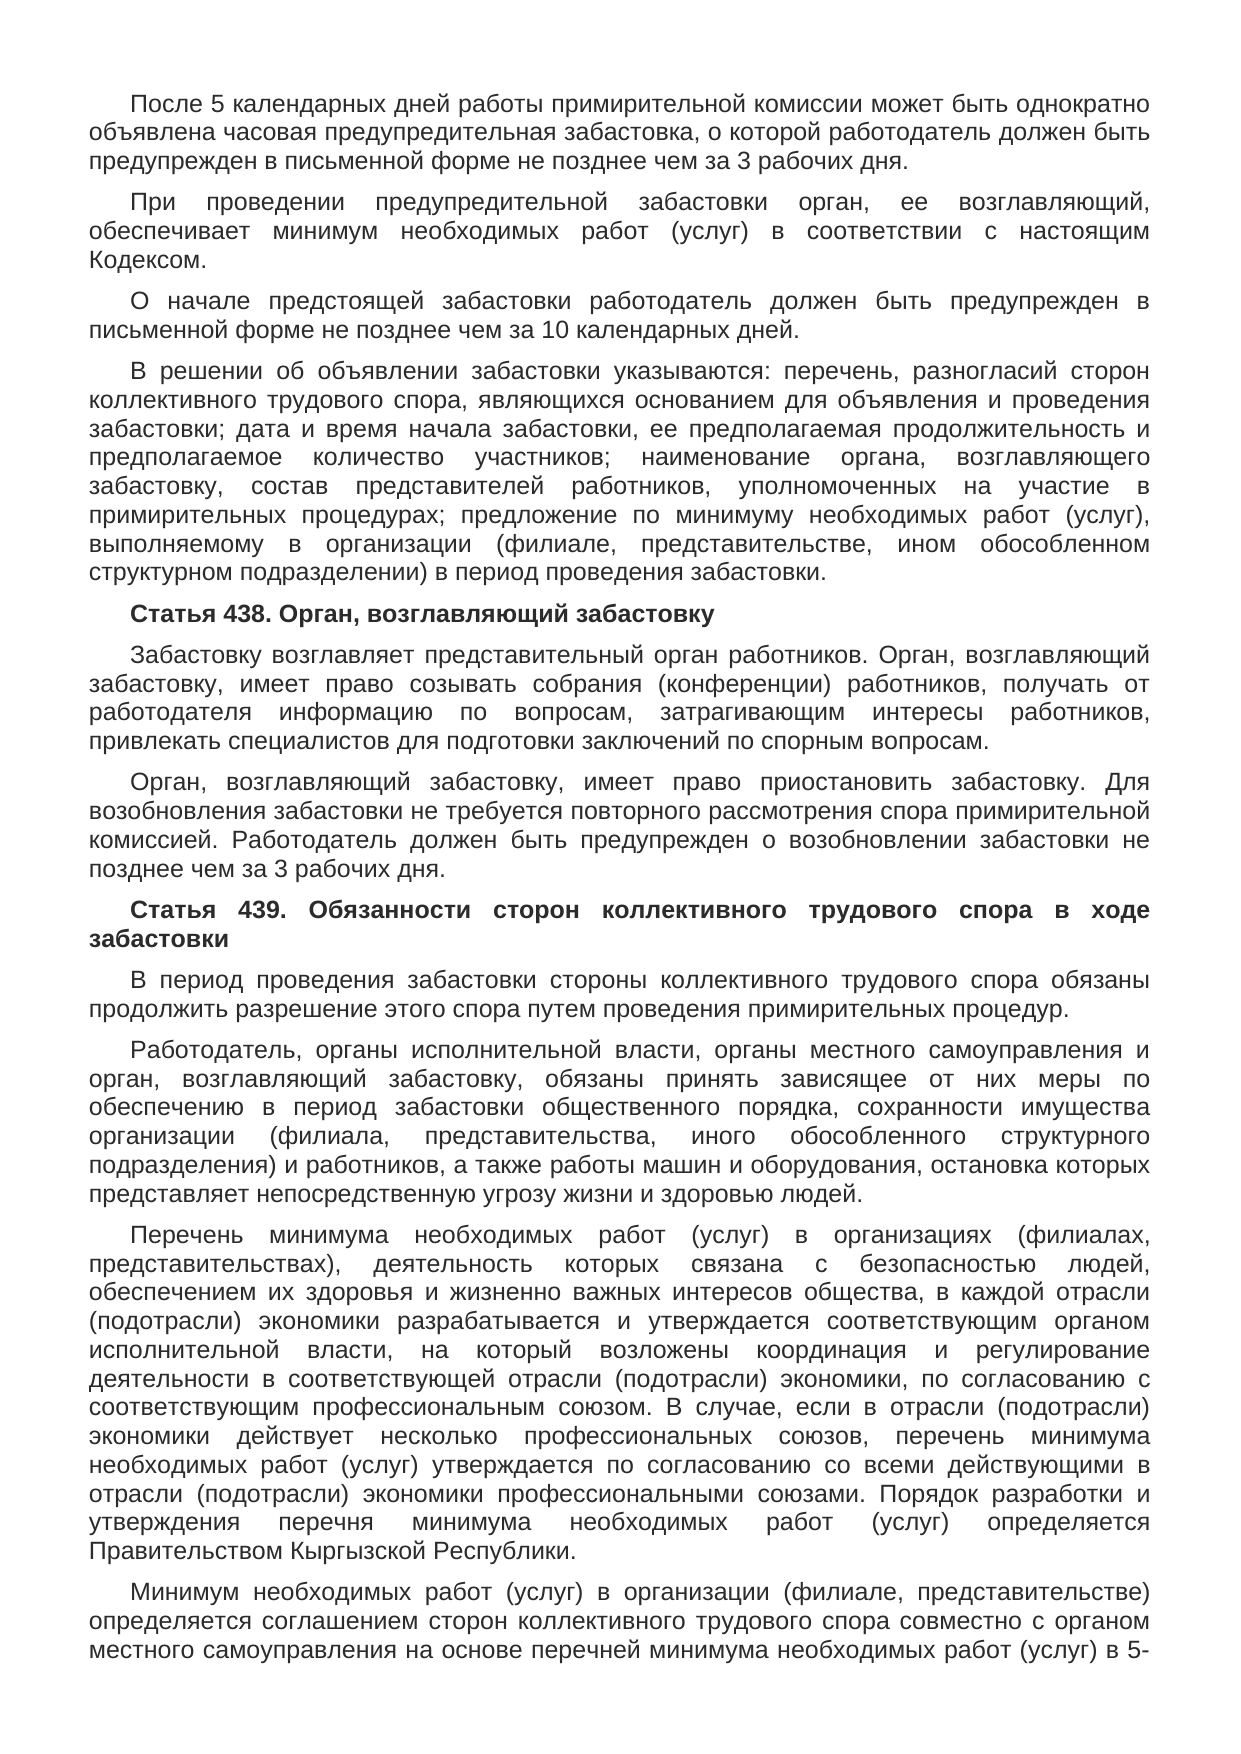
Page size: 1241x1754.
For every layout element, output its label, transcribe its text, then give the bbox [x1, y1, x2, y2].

text Статья 439. Обязанности сторон коллективного трудового спора в ходе забастовки [89, 895, 1152, 952]
text В период проведения забастовки стороны коллективного трудового спора обязаны продолжить разрешение этого спора путем проведения примирительных процедур. [89, 965, 1152, 1022]
text Работодатель, органы исполнительной власти, органы местного самоуправления и орган, возглавляющий забастовку, обязаны принять зависящее от них меры по обеспечению в период забастовки общественного порядка, сохранности имущества организации (филиала, представительства, иного обособленного структурного подразделения) и работников, а также работы машин и оборудования, остановка которых представляет непосредственную угрозу жизни и здоровью людей. [89, 1035, 1152, 1207]
text Забастовку возглавляет представительный орган работников. Орган, возглавляющий забастовку, имеет право созывать собрания (конференции) работников, получать от работодателя информацию по вопросам, затрагивающим интересы работников, привлекать специалистов для подготовки заключений по спорным вопросам. [89, 640, 1152, 755]
text Статья 438. Орган, возглавляющий забастовку [89, 599, 1152, 627]
text В решении об объявлении забастовки указываются: перечень, разногласий сторон коллективного трудового спора, являющихся основанием для объявления и проведения забастовки; дата и время начала забастовки, ее предполагаемая продолжительность и предполагаемое количество участников; наименование органа, возглавляющего забастовку, состав представителей работников, уполномоченных на участие в примирительных процедурах; предложение по минимуму необходимых работ (услуг), выполняемому в организации (филиале, представительстве, ином обособленном структурном подразделении) в период проведения забастовки. [89, 356, 1152, 586]
text Орган, возглавляющий забастовку, имеет право приостановить забастовку. Для возобновления забастовки не требуется повторного рассмотрения спора примирительной комиссией. Работодатель должен быть предупрежден о возобновлении забастовки не позднее чем за 3 рабочих дня. [89, 767, 1152, 882]
text Перечень минимума необходимых работ (услуг) в организациях (филиалах, представительствах), деятельность которых связана с безопасностью людей, обеспечением их здоровья и жизненно важных интересов общества, в каждой отрасли (подотрасли) экономики разрабатывается и утверждается соответствующим органом исполнительной власти, на который возложены координация и регулирование деятельности в соответствующей отрасли (подотрасли) экономики, по согласованию с соответствующим профессиональным союзом. В случае, если в отрасли (подотрасли) экономики действует несколько профессиональных союзов, перечень минимума необходимых работ (услуг) утверждается по согласованию со всеми действующими в отрасли (подотрасли) экономики профессиональными союзами. Порядок разработки и утверждения перечня минимума необходимых работ (услуг) определяется Правительством Кыргызской Республики. [89, 1220, 1152, 1565]
text При проведении предупредительной забастовки орган, ее возглавляющий, обеспечивает минимум необходимых работ (услуг) в соответствии с настоящим Кодексом. [89, 187, 1152, 274]
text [89, 1577, 1152, 1664]
text О начале предстоящей забастовки работодатель должен быть предупрежден в письменной форме не позднее чем за 10 календарных дней. [89, 286, 1152, 344]
text После 5 календарных дней работы примирительной комиссии может быть однократно объявлена часовая предупредительная забастовка, о которой работодатель должен быть предупрежден в письменной форме не позднее чем за 3 рабочих дня. [89, 89, 1152, 175]
